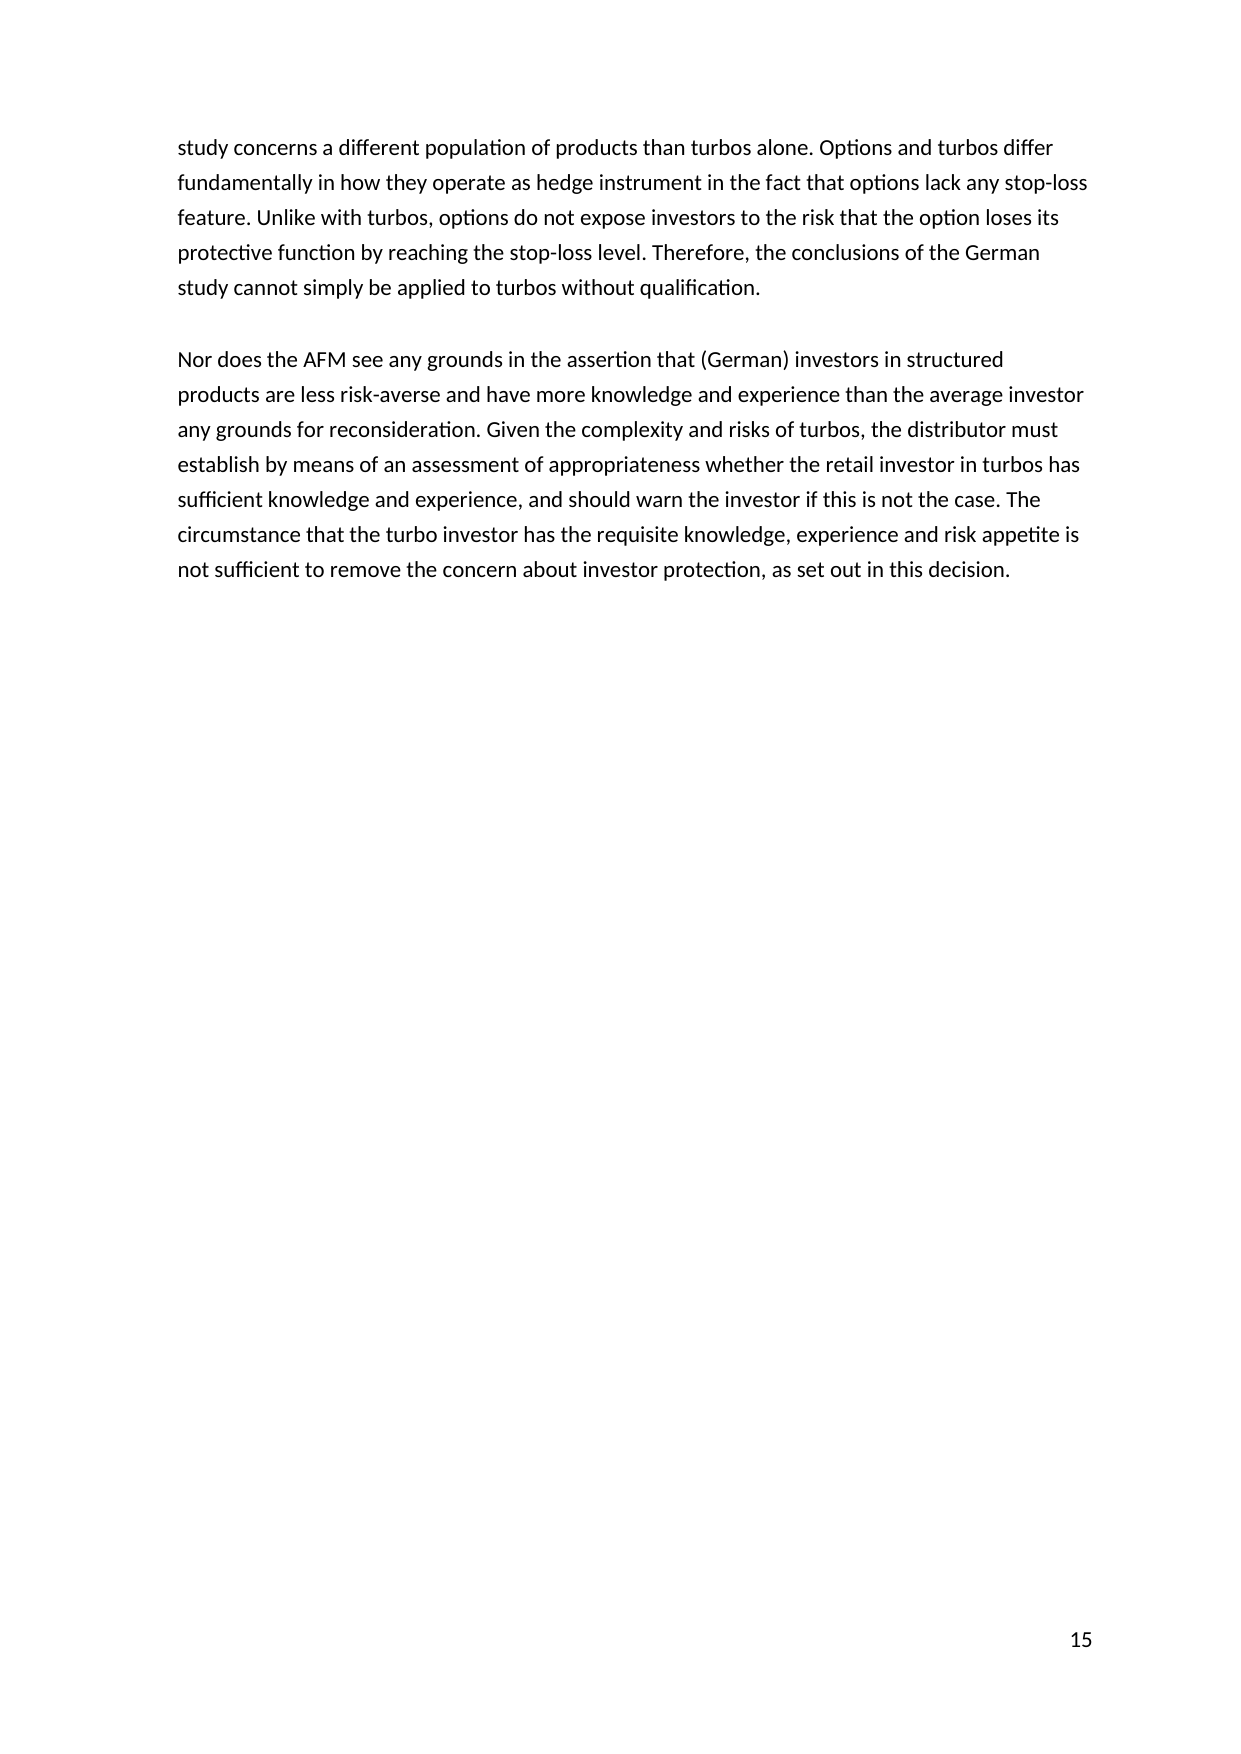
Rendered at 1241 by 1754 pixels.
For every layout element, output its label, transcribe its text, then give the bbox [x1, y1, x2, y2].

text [177, 133, 1092, 301]
text Nor does the AFM see any grounds in the assertion that (German) investors in structured products are less risk-averse and have more knowledge and experience than the average investor any grounds for reconsideration. Given the complexity and risks of turbos, the distributor must establish by means of an assessment of appropriateness whether the retail investor in turbos has sufficient knowledge and experience, and should warn the investor if this is not the case. The circumstance that the turbo investor has the requisite knowledge, experience and risk appetite is not sufficient to remove the concern about investor protection, as set out in this decision. [177, 345, 1092, 583]
